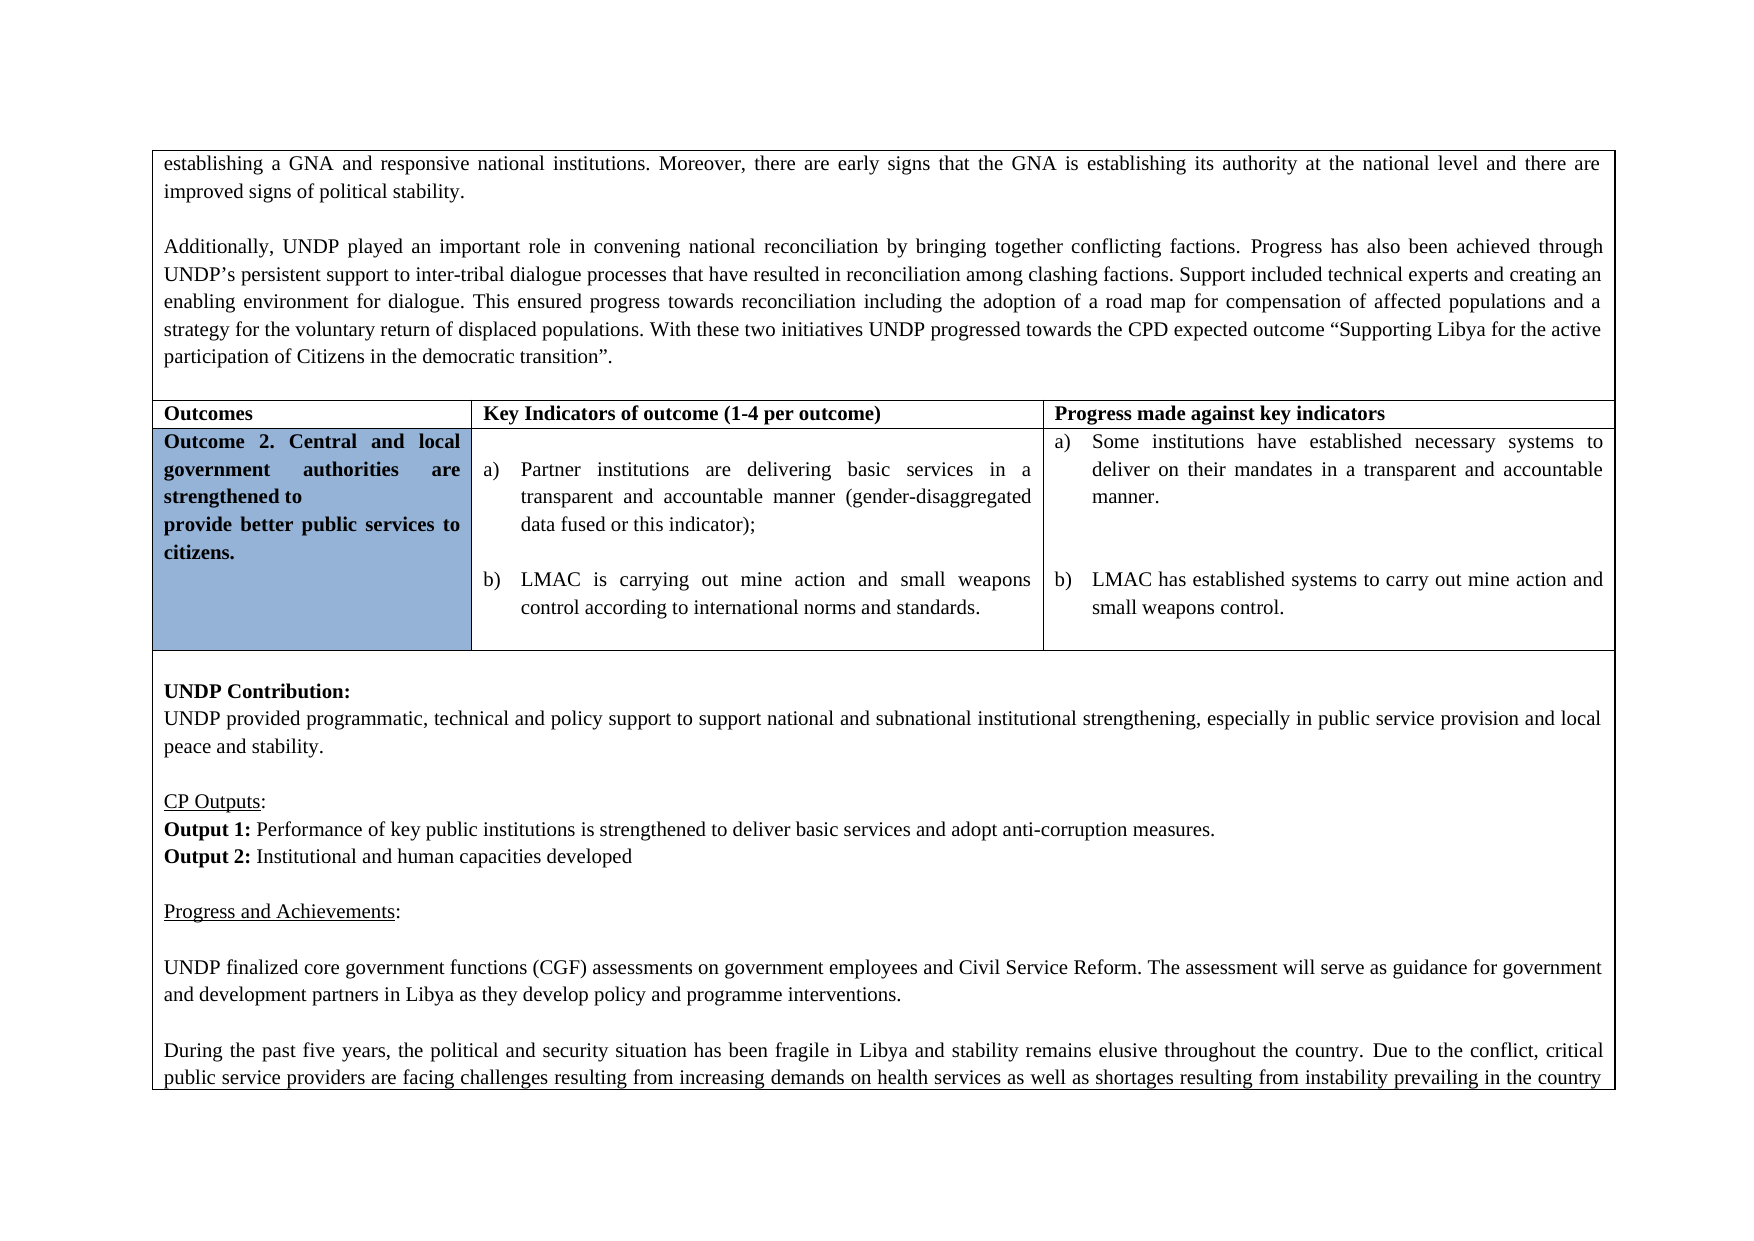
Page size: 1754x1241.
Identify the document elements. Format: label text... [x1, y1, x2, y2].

table_cell Outcomes [153, 401, 471, 428]
table_cell Partner institutions are delivering basic services in a transparent and accountable manner (gender-disaggregated data fused or this indicator); LMAC is carrying out mine action and small weapons control according to international norms and standards. [472, 429, 1043, 650]
table_cell Key Indicators of outcome (1-4 per outcome) [472, 401, 1043, 428]
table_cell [153, 151, 1614, 399]
table_cell Progress made against key indicators [1044, 401, 1614, 428]
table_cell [153, 651, 1614, 1089]
table_cell Outcome 2. Central and local government authorities are strengthened to provide better public services to citizens. [153, 429, 471, 650]
table_cell Some institutions have established necessary systems to deliver on their mandates in a transparent and accountable manner. LMAC has established systems to carry out mine action and small weapons control. [1044, 429, 1614, 650]
